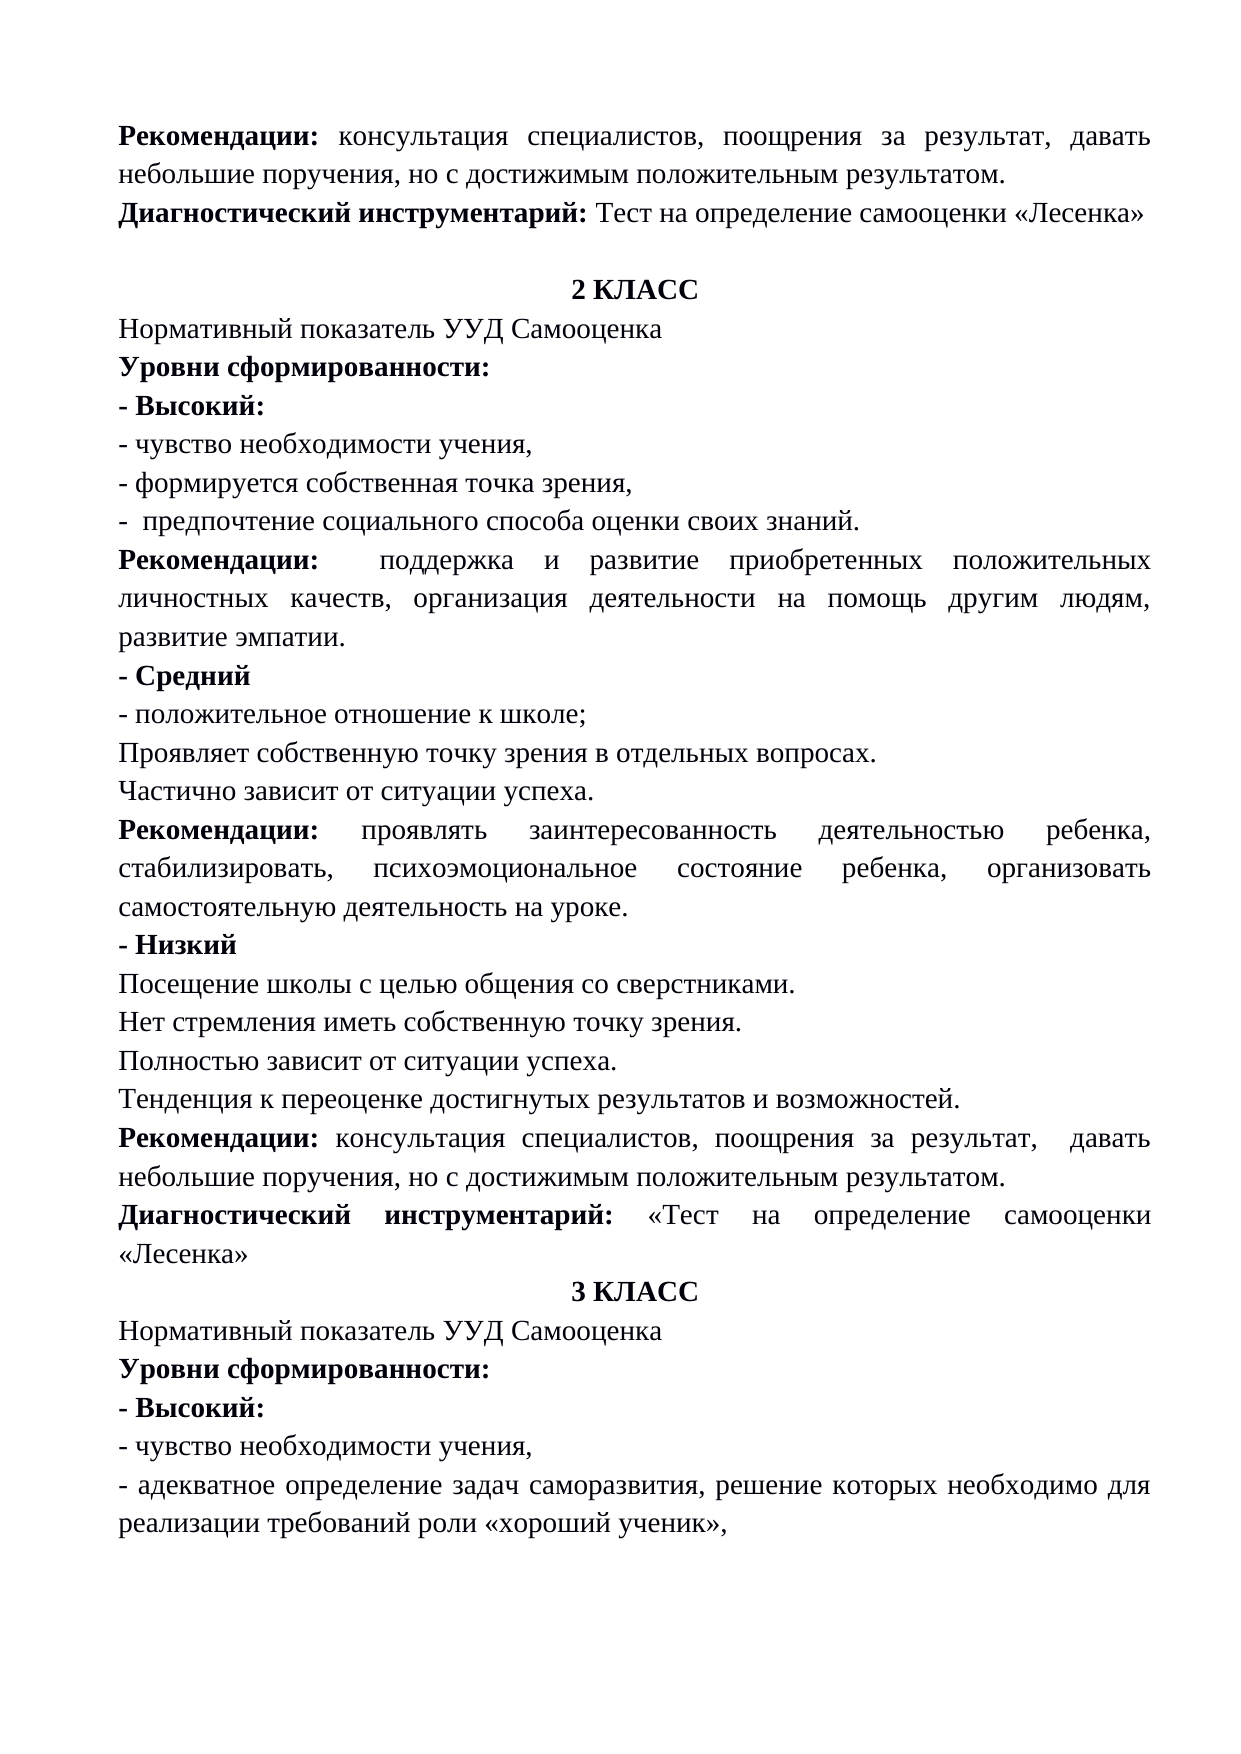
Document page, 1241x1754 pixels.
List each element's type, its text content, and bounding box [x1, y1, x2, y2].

text Рекомендации: консультация специалистов, поощрения за результат, давать небольшие поручения, но с достижимым положительным результатом. [118, 1120, 1152, 1192]
text Частично зависит от ситуации успеха. [118, 773, 1152, 807]
text - адекватное определение задач саморазвития, решение которых необходимо для реализации требований роли «хороший ученик», [118, 1467, 1152, 1539]
text Диагностический инструментарий: «Тест на определение самооценки «Лесенка» [118, 1197, 1152, 1269]
text - Высокий: [118, 388, 1152, 421]
text - чувство необходимости учения, [118, 426, 1152, 460]
text Полностью зависит от ситуации успеха. [118, 1043, 1152, 1077]
text - чувство необходимости учения, [118, 1428, 1152, 1462]
text Рекомендации: консультация специалистов, поощрения за результат, давать небольшие поручения, но с достижимым положительным результатом. [118, 118, 1152, 190]
text - Низкий [118, 927, 1152, 961]
text Посещение школы с целью общения со сверстниками. [118, 966, 1152, 999]
text Тенденция к переоценке достигнутых результатов и возможностей. [118, 1082, 1152, 1115]
text - предпочтение социального способа оценки своих знаний. [118, 503, 1152, 537]
text Нормативный показатель УУД Самооценка [118, 1313, 1152, 1346]
text Диагностический инструментарий: Тест на определение самооценки «Лесенка» [118, 195, 1152, 229]
text Уровни сформированности: [118, 349, 1152, 383]
text - Высокий: [118, 1390, 1152, 1423]
text - формируется собственная точка зрения, [118, 465, 1152, 498]
text Уровни сформированности: [118, 1351, 1152, 1385]
text - положительное отношение к школе; [118, 696, 1152, 730]
text - Средний [118, 658, 1152, 691]
text Нет стремления иметь собственную точку зрения. [118, 1004, 1152, 1038]
text Рекомендации: поддержка и развитие приобретенных положительных личностных качеств, организация деятельности на помощь другим людям, развитие эмпатии. [118, 542, 1152, 653]
text 2 КЛАСС [118, 272, 1152, 306]
text 3 КЛАСС [118, 1274, 1152, 1308]
text Проявляет собственную точку зрения в отдельных вопросах. [118, 735, 1152, 768]
text Рекомендации: проявлять заинтересованность деятельностью ребенка, стабилизировать, психоэмоциональное состояние ребенка, организовать самостоятельную деятельность на уроке. [118, 812, 1152, 922]
text Нормативный показатель УУД Самооценка [118, 311, 1152, 344]
